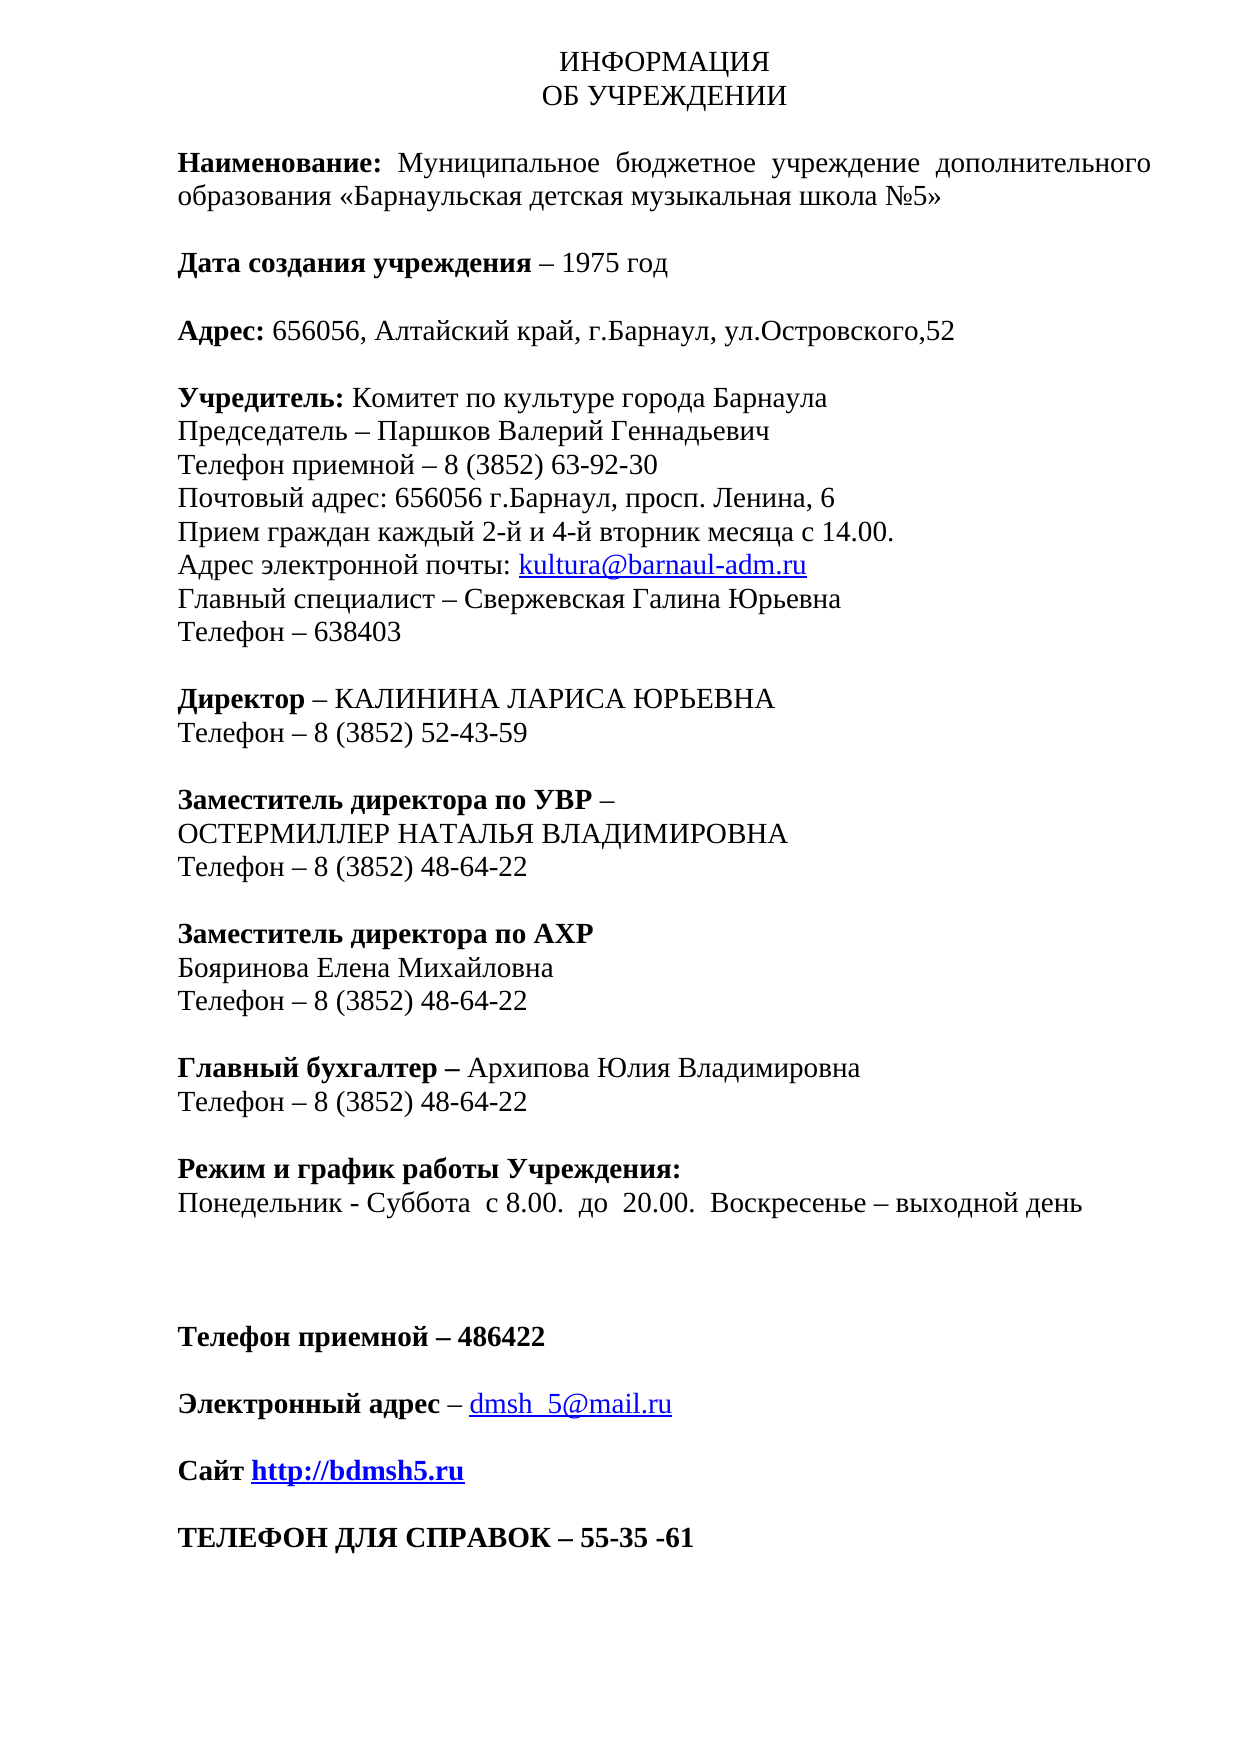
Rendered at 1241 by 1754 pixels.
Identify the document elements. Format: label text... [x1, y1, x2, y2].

text Телефон – 8 (3852) 48-64-22 [177, 983, 1152, 1017]
text ИНФОРМАЦИЯ [177, 44, 1152, 78]
text Главный специалист – Свержевская Галина Юрьевна [177, 581, 1152, 614]
text Телефон приемной – 8 (3852) 63-92-30 [177, 447, 1152, 480]
text Заместитель директора по УВР – [177, 782, 1152, 816]
text Телефон – 8 (3852) 52-43-59 [177, 715, 1152, 749]
text Дата создания учреждения – 1975 год [177, 246, 1152, 279]
text Режим и график работы Учреждения: [177, 1151, 1152, 1185]
text Наименование: Муниципальное бюджетное учреждение дополнительного образования «Барнаульская детская музыкальная школа №5» [177, 145, 1152, 212]
text ОСТЕРМИЛЛЕР НАТАЛЬЯ ВЛАДИМИРОВНА [177, 816, 1152, 849]
text ОБ УЧРЕЖДЕНИИ [177, 78, 1152, 111]
text Председатель – Паршков Валерий Геннадьевич [177, 413, 1152, 447]
text Телефон – 8 (3852) 48-64-22 [177, 849, 1152, 883]
text ТЕЛЕФОН ДЛЯ СПРАВОК – 55-35 -61 [177, 1520, 1152, 1554]
text Директор – КАЛИНИНА ЛАРИСА ЮРЬЕВНА [177, 682, 1152, 715]
text Учредитель: Комитет по культуре города Барнаула [177, 380, 1152, 413]
text Почтовый адрес: 656056 г.Барнаул, просп. Ленина, 6 Прием граждан каждый 2-й и 4-й вторник месяца с 14.00. [177, 480, 1152, 547]
text Бояринова Елена Михайловна [177, 950, 1152, 983]
text Понедельник - Суббота с 8.00. до 20.00. Воскресенье – выходной день [177, 1185, 1152, 1218]
text Адрес электронной почты: kultura@barnaul-adm.ru [177, 547, 1152, 581]
text Заместитель директора по АХР [177, 916, 1152, 950]
text Главный бухгалтер – Архипова Юлия Владимировна [177, 1051, 1152, 1084]
text Телефон – 638403 [177, 614, 1152, 648]
text Сайт http://bdmsh5.ru [177, 1453, 1152, 1487]
text Электронный адрес – dmsh_5@mail.ru [177, 1386, 1152, 1419]
text Адрес: 656056, Алтайский край, г.Барнаул, ул.Островского,52 [177, 313, 1152, 346]
text Телефон – 8 (3852) 48-64-22 [177, 1084, 1152, 1118]
text Телефон приемной – 486422 [177, 1319, 1152, 1352]
